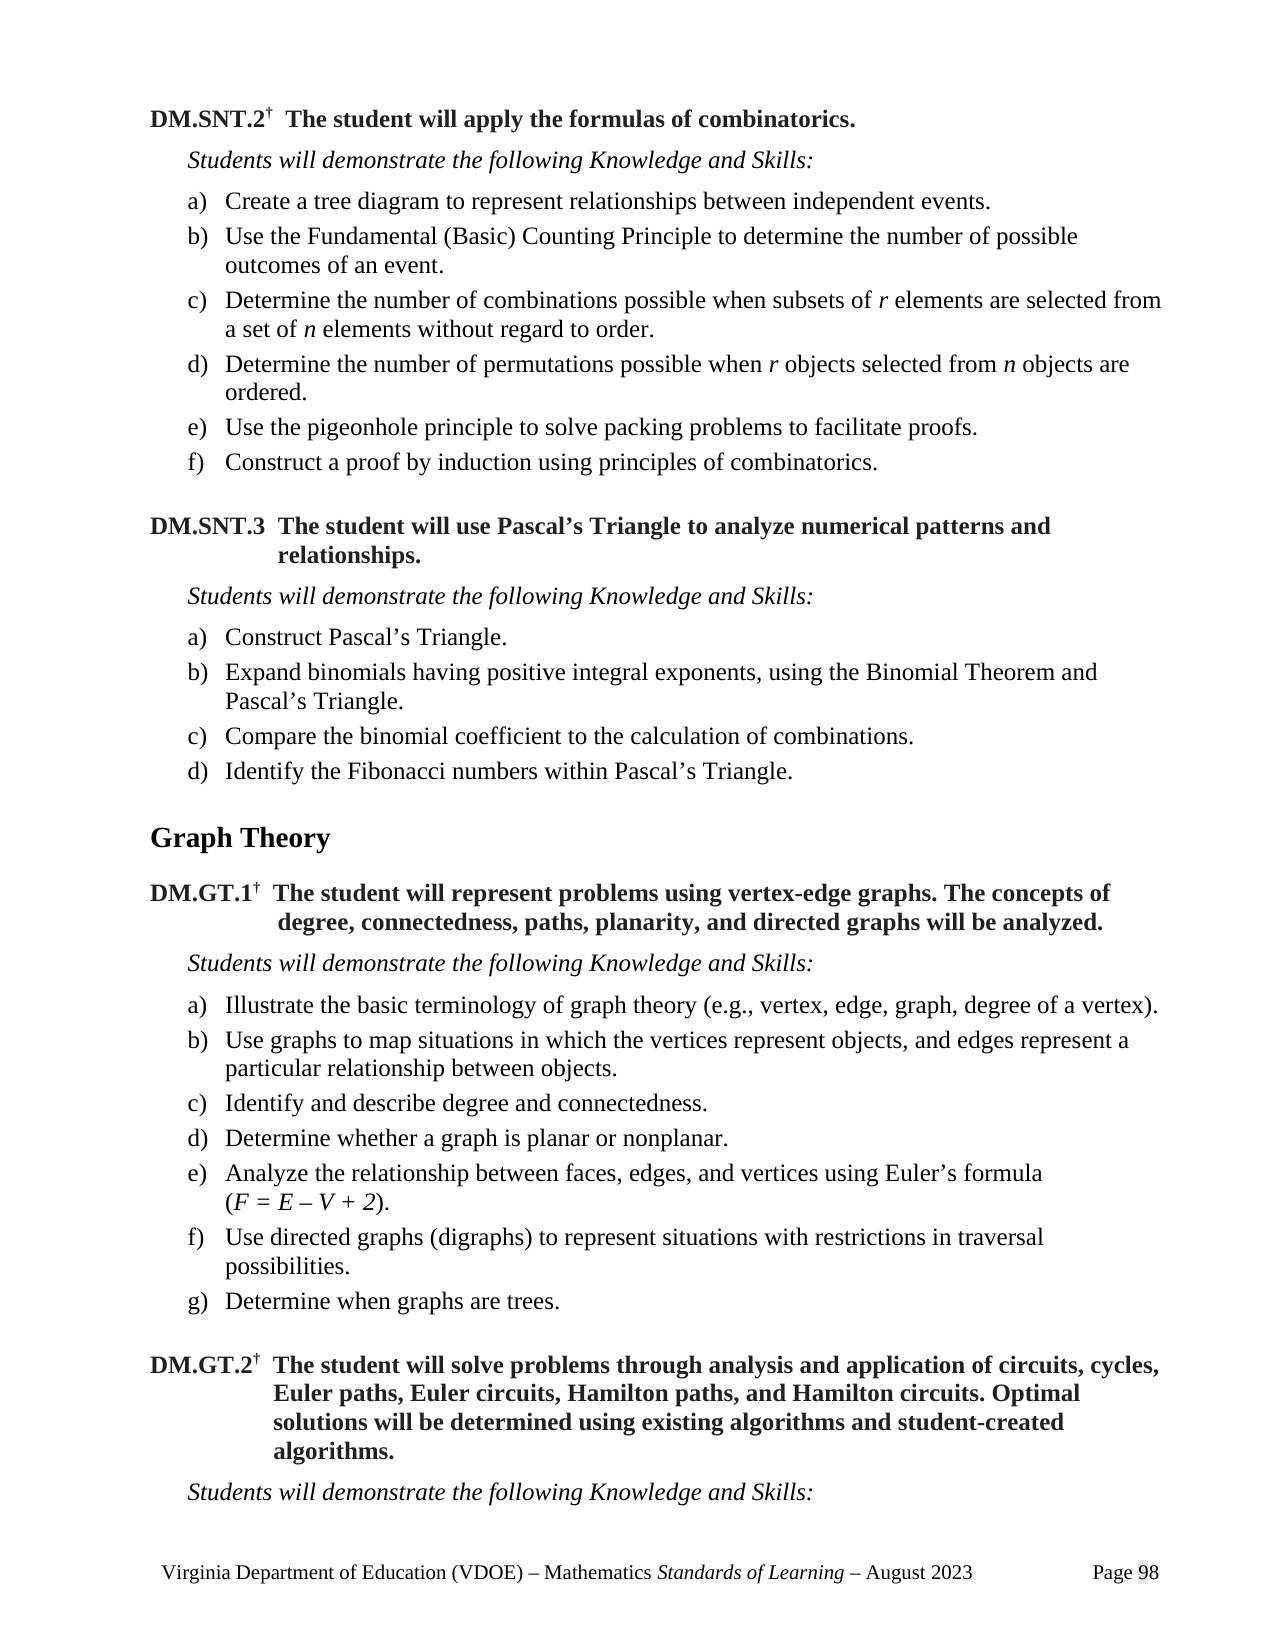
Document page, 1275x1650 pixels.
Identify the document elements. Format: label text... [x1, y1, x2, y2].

text Graph Theory [150, 820, 1170, 853]
list Construct a proof by induction using principles of combinatorics. [187, 447, 1170, 476]
list Use the Fundamental (Basic) Counting Principle to determine the number of possible outcomes of an event. [187, 221, 1170, 279]
list Construct Pascal’s Triangle. [187, 622, 1170, 651]
text Students will demonstrate the following Knowledge and Skills: [150, 948, 1170, 977]
list Use graphs to map situations in which the vertices represent objects, and edges represent a particular relationship between objects. [187, 1025, 1170, 1082]
list Expand binomials having positive integral exponents, using the Binomial Theorem and Pascal’s Triangle. [187, 657, 1170, 715]
list Compare the binomial coefficient to the calculation of combinations. [187, 721, 1170, 750]
list Analyze the relationship between faces, edges, and vertices using Euler’s formula (F = E – V + 2). [187, 1158, 1170, 1216]
text Students will demonstrate the following Knowledge and Skills: [150, 145, 1170, 174]
list Determine when graphs are trees. [187, 1286, 1170, 1315]
text DM.GT.2† The student will solve problems through analysis and application of circuits, cycles, Euler paths, Euler circuits, Hamilton paths, and Hamilton circuits. Optimal solutions will be determined using existing algorithms and student-created algorithms. [150, 1350, 1170, 1465]
list Identify the Fibonacci numbers within Pascal’s Triangle. [187, 756, 1170, 785]
text Students will demonstrate the following Knowledge and Skills: [150, 581, 1170, 610]
list Determine whether a graph is planar or nonplanar. [187, 1123, 1170, 1152]
list Use directed graphs (digraphs) to represent situations with restrictions in traversal possibilities. [187, 1222, 1170, 1280]
text Students will demonstrate the following Knowledge and Skills: [150, 1477, 1170, 1506]
list Use the pigeonhole principle to solve packing problems to facilitate proofs. [187, 412, 1170, 441]
text DM.SNT.2† The student will apply the formulas of combinatorics. [150, 104, 1170, 132]
list Create a tree diagram to represent relationships between independent events. [187, 186, 1170, 215]
text DM.GT.1† The student will represent problems using vertex-edge graphs. The concepts of degree, connectedness, paths, planarity, and directed graphs will be analyzed. [150, 878, 1170, 936]
list Illustrate the basic terminology of graph theory (e.g., vertex, edge, graph, degree of a vertex). [187, 990, 1170, 1018]
list Determine the number of permutations possible when r objects selected from n objects are ordered. [187, 349, 1170, 406]
text DM.SNT.3 The student will use Pascal’s Triangle to analyze numerical patterns and relationships. [150, 511, 1170, 569]
list Determine the number of combinations possible when subsets of r elements are selected from a set of n elements without regard to order. [187, 285, 1170, 342]
list Identify and describe degree and connectedness. [187, 1088, 1170, 1117]
